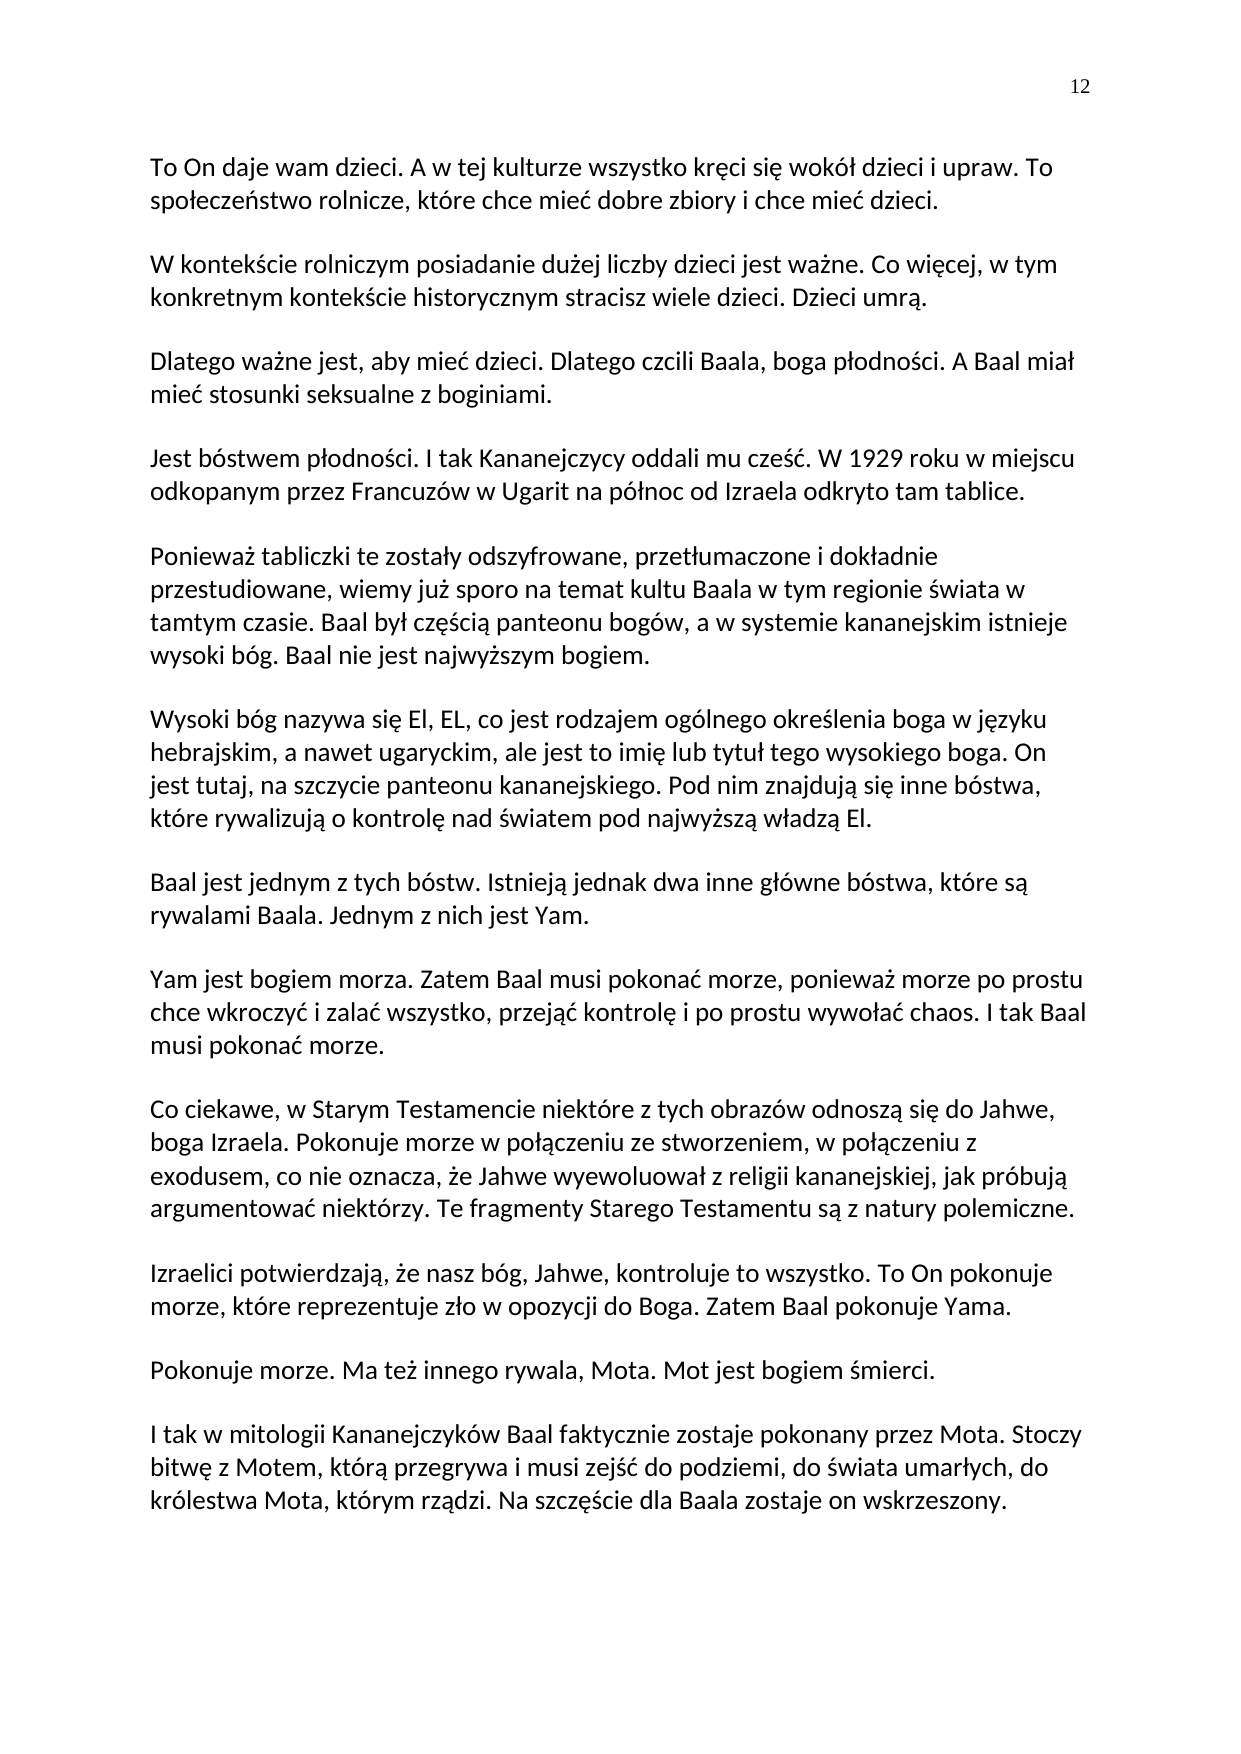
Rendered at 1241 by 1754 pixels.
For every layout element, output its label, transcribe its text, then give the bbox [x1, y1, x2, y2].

text Pokonuje morze. Ma też innego rywala, Mota. Mot jest bogiem śmierci. [150, 1353, 1090, 1386]
text To On daje wam dzieci. A w tej kulturze wszystko kręci się wokół dzieci i upraw. To społeczeństwo rolnicze, które chce mieć dobre zbiory i chce mieć dzieci. [150, 150, 1090, 216]
text Baal jest jednym z tych bóstw. Istnieją jednak dwa inne główne bóstwa, które są rywalami Baala. Jednym z nich jest Yam. [150, 865, 1090, 931]
text I tak w mitologii Kananejczyków Baal faktycznie zostaje pokonany przez Mota. Stoczy bitwę z Motem, którą przegrywa i musi zejść do podziemi, do świata umarłych, do królestwa Mota, którym rządzi. Na szczęście dla Baala zostaje on wskrzeszony. [150, 1417, 1090, 1516]
text W kontekście rolniczym posiadanie dużej liczby dzieci jest ważne. Co więcej, w tym konkretnym kontekście historycznym stracisz wiele dzieci. Dzieci umrą. [150, 247, 1090, 313]
text Wysoki bóg nazywa się El, EL, co jest rodzajem ogólnego określenia boga w języku hebrajskim, a nawet ugaryckim, ale jest to imię lub tytuł tego wysokiego boga. On jest tutaj, na szczycie panteonu kananejskiego. Pod nim znajdują się inne bóstwa, które rywalizują o kontrolę nad światem pod najwyższą władzą El. [150, 702, 1090, 834]
text Yam jest bogiem morza. Zatem Baal musi pokonać morze, ponieważ morze po prostu chce wkroczyć i zalać wszystko, przejąć kontrolę i po prostu wywołać chaos. I tak Baal musi pokonać morze. [150, 962, 1090, 1061]
text Ponieważ tabliczki te zostały odszyfrowane, przetłumaczone i dokładnie przestudiowane, wiemy już sporo na temat kultu Baala w tym regionie świata w tamtym czasie. Baal był częścią panteonu bogów, a w systemie kananejskim istnieje wysoki bóg. Baal nie jest najwyższym bogiem. [150, 539, 1090, 671]
text Izraelici potwierdzają, że nasz bóg, Jahwe, kontroluje to wszystko. To On pokonuje morze, które reprezentuje zło w opozycji do Boga. Zatem Baal pokonuje Yama. [150, 1256, 1090, 1322]
text Dlatego ważne jest, aby mieć dzieci. Dlatego czcili Baala, boga płodności. A Baal miał mieć stosunki seksualne z boginiami. [150, 344, 1090, 410]
text Co ciekawe, w Starym Testamencie niektóre z tych obrazów odnoszą się do Jahwe, boga Izraela. Pokonuje morze w połączeniu ze stworzeniem, w połączeniu z exodusem, co nie oznacza, że Jahwe wyewoluował z religii kananejskiej, jak próbują argumentować niektórzy. Te fragmenty Starego Testamentu są z natury polemiczne. [150, 1093, 1090, 1225]
text Jest bóstwem płodności. I tak Kananejczycy oddali mu cześć. W 1929 roku w miejscu odkopanym przez Francuzów w Ugarit na północ od Izraela odkryto tam tablice. [150, 442, 1090, 508]
